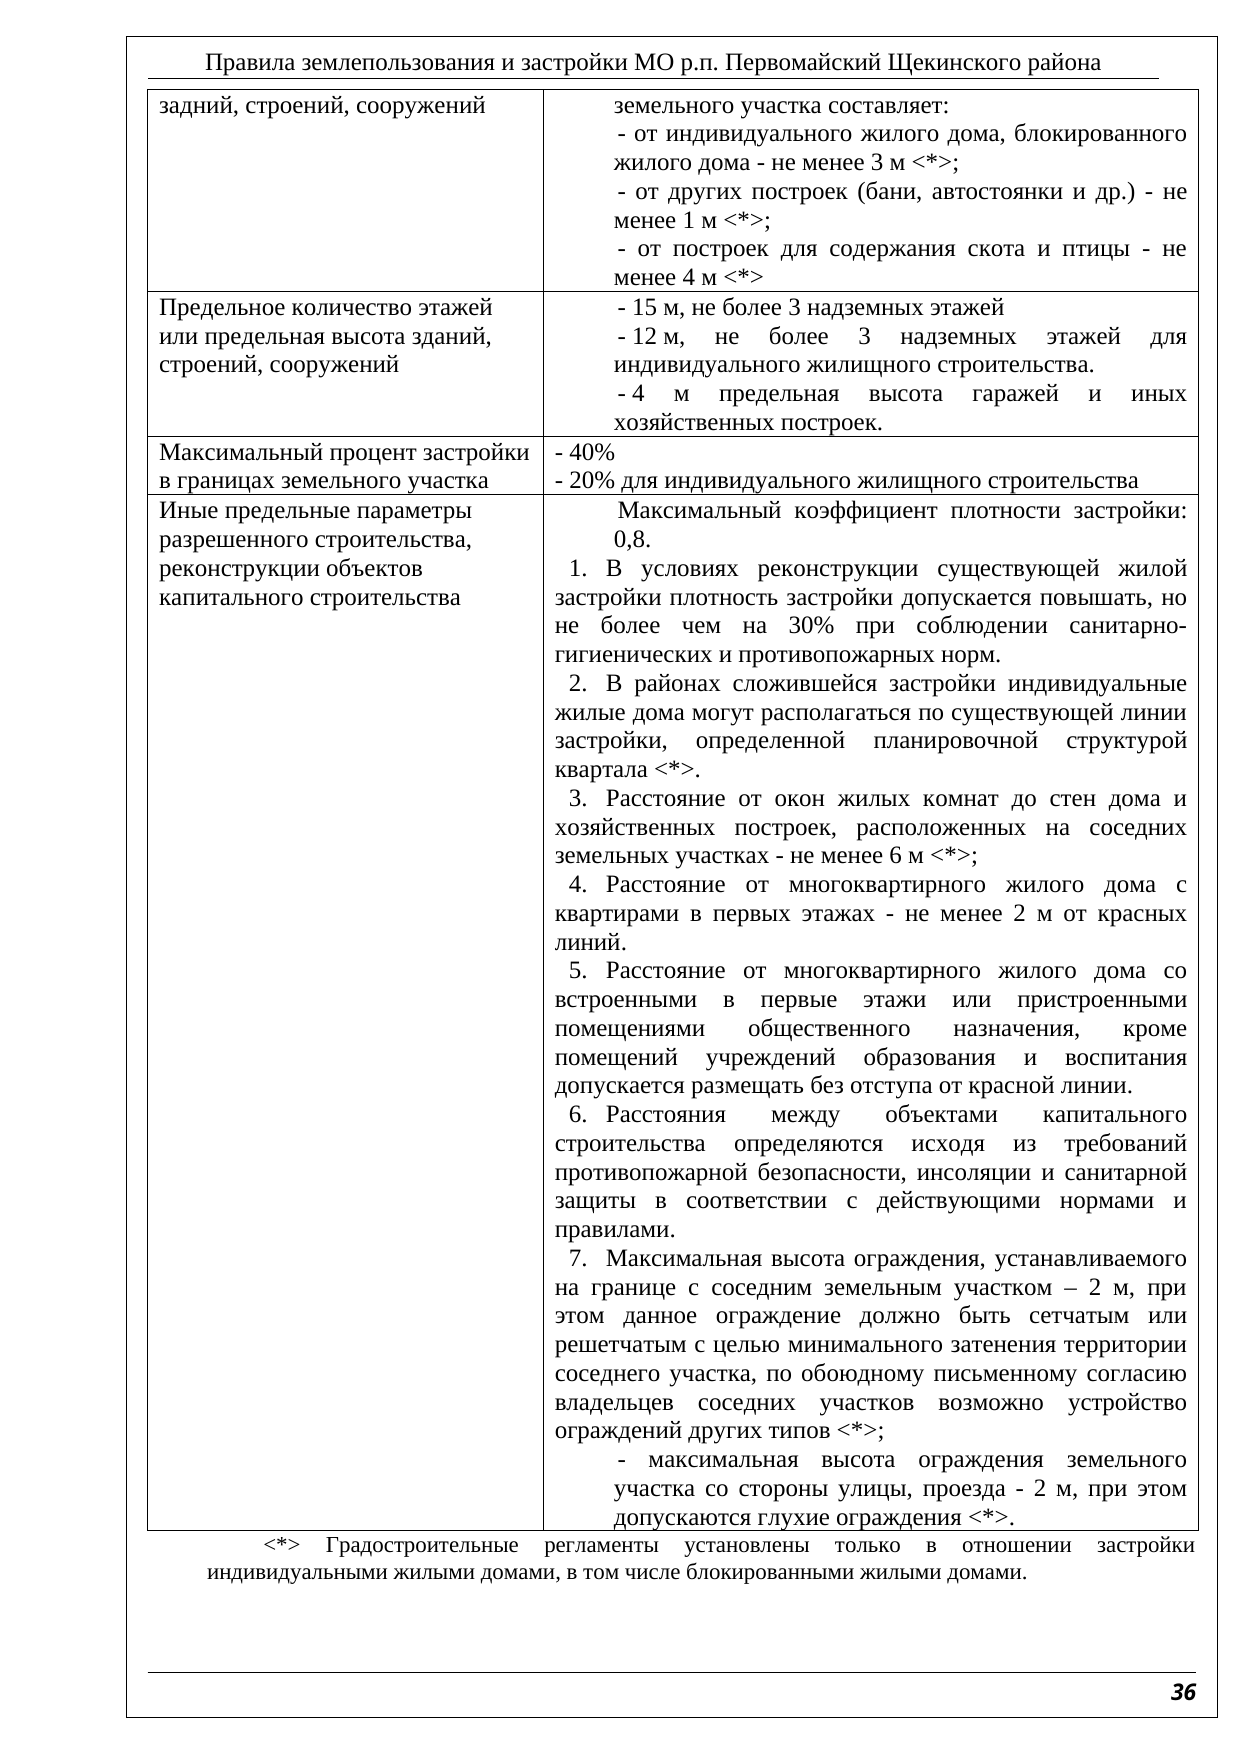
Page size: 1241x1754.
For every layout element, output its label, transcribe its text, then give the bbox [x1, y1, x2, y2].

table_cell Максимальный коэффициент плотности застройки: 0,8. В условиях реконструкции существующей жилой застройки плотность застройки допускается повышать, но не более чем на 30% при соблюдении санитарно-гигиенических и противопожарных норм. В районах сложившейся застройки индивидуальные жилые дома могут располагаться по существующей линии застройки, определенной планировочной структурой квартала <*>. Расстояние от окон жилых комнат до стен дома и хозяйственных построек, расположенных на соседних земельных участках - не менее 6 м <*>; Расстояние от многоквартирного жилого дома с квартирами в первых этажах - не менее 2 м от красных линий. Расстояние от многоквартирного жилого дома со встроенными в первые этажи или пристроенными помещениями общественного назначения, кроме помещений учреждений образования и воспитания допускается размещать без отступа от красной линии. Расстояния между объектами капитального строительства определяются исходя из требований противопожарной безопасности, инсоляции и санитарной защиты в соответствии с действующими нормами и правилами. Максимальная высота ограждения, устанавливаемого на границе с соседним земельным участком – 2 м, при этом данное ограждение должно быть сетчатым или решетчатым с целью минимального затенения территории соседнего участка, по обоюдному письменному согласию владельцев соседних участков возможно устройство ограждений других типов <*>; - максимальная высота ограждения земельного участка со стороны улицы, проезда - 2 м, при этом допускаются глухие ограждения <*>. [544, 495, 1198, 1530]
table_cell - 40% - 20% для индивидуального жилищного строительства [544, 437, 1198, 494]
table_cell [544, 90, 1198, 291]
table_cell Предельное количество этажей или предельная высота зданий, строений, сооружений [148, 292, 543, 436]
table_cell - 15 м, не более 3 надземных этажей - 12 м, не более 3 надземных этажей для индивидуального жилищного строительства. - 4 м предельная высота гаражей и иных хозяйственных построек. [544, 292, 1198, 436]
text <*> Градостроительные регламенты установлены только в отношении застройки индивидуальными жилыми домами, в том числе блокированными жилыми домами. [207, 1531, 1196, 1584]
table_cell Иные предельные параметры разрешенного строительства, реконструкции объектов капитального строительства [148, 495, 543, 1530]
table_cell Максимальный процент застройки в границах земельного участка [148, 437, 543, 494]
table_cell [148, 90, 543, 291]
